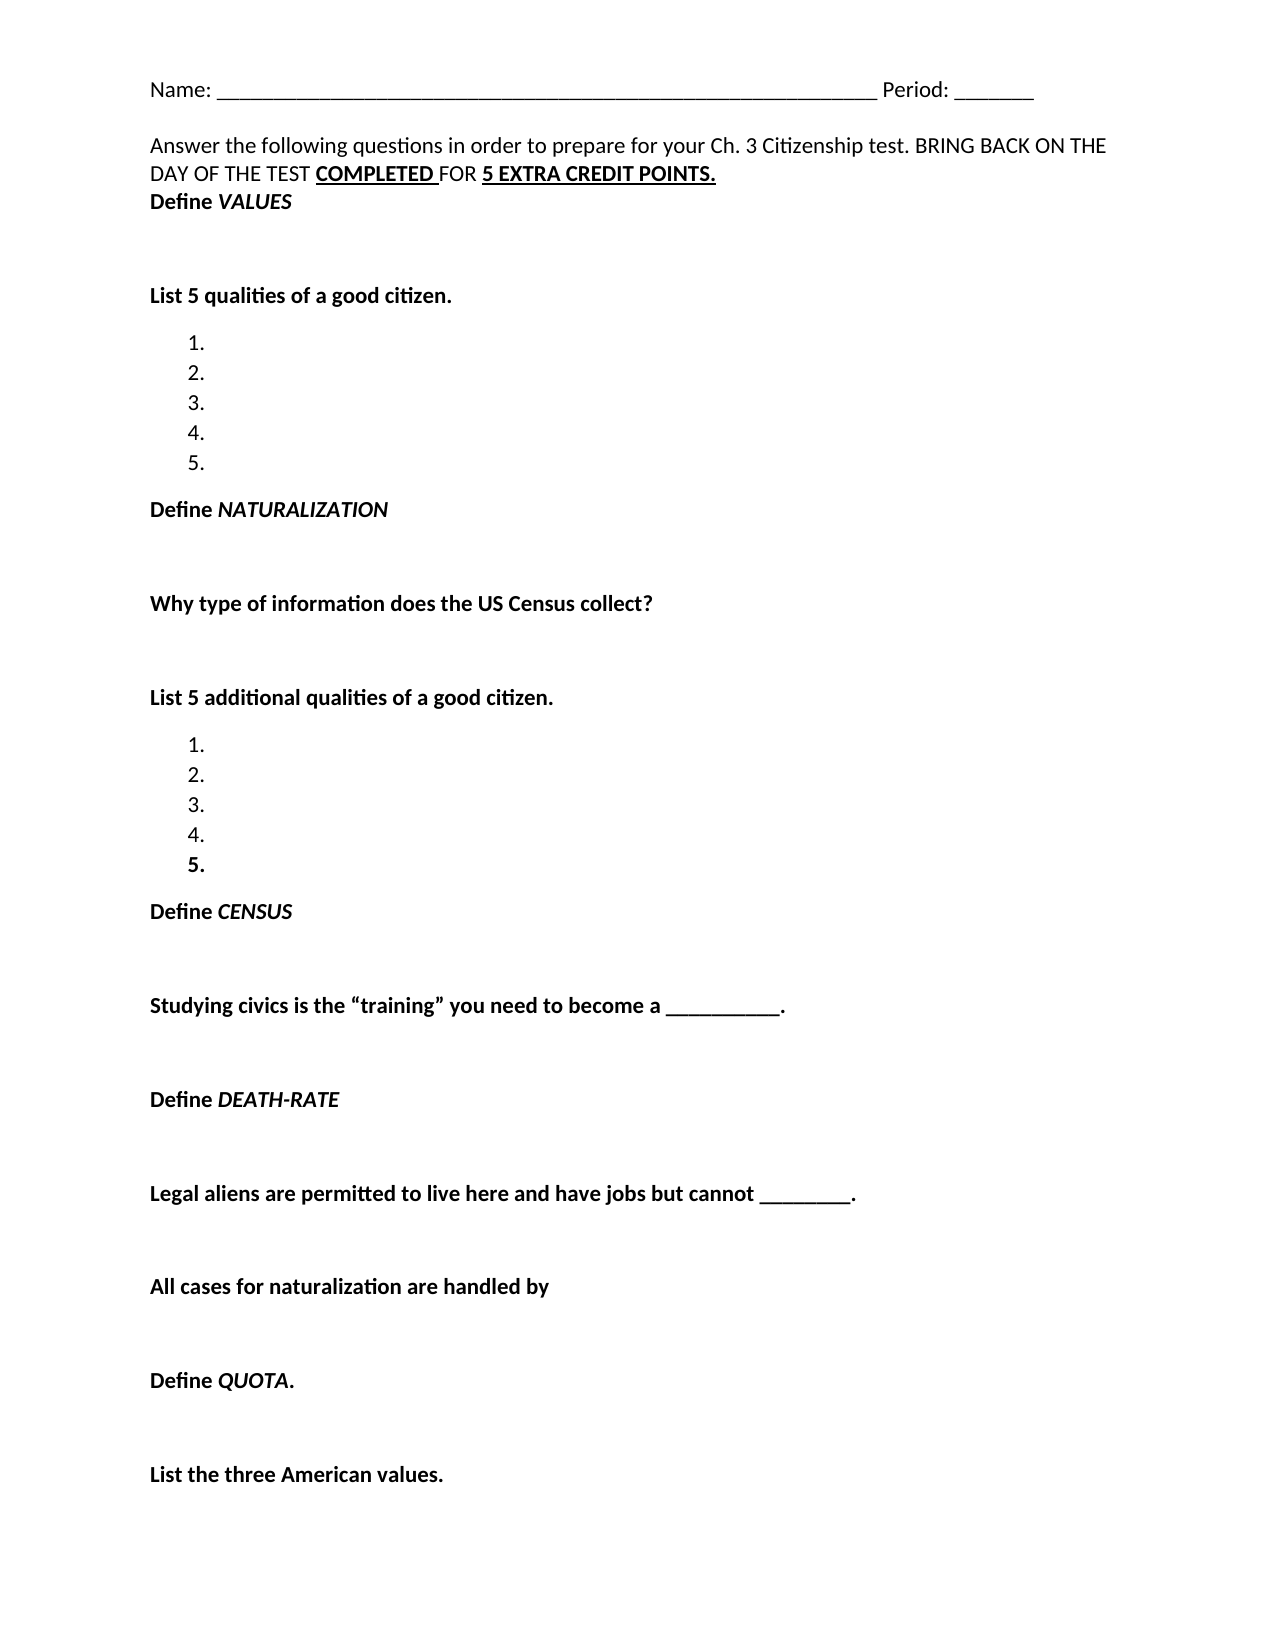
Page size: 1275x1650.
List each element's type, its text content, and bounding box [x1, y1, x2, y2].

text List 5 additional qualities of a good citizen. [150, 683, 1125, 711]
text Define DEATH-RATE [150, 1085, 1125, 1113]
text All cases for naturalization are handled by [150, 1272, 1125, 1301]
text Why type of information does the US Census collect? [150, 589, 1125, 617]
text Studying civics is the “training” you need to become a __________. [150, 991, 1125, 1019]
text Define NATURALIZATION [150, 495, 1125, 523]
text List the three American values. [150, 1460, 1125, 1488]
text Legal aliens are permitted to live here and have jobs but cannot ________. [150, 1179, 1125, 1207]
text Define VALUES [150, 187, 1125, 215]
text Define QUOTA. [150, 1366, 1125, 1394]
text Define CENSUS [150, 897, 1125, 926]
text List 5 qualities of a good citizen. [150, 281, 1125, 309]
